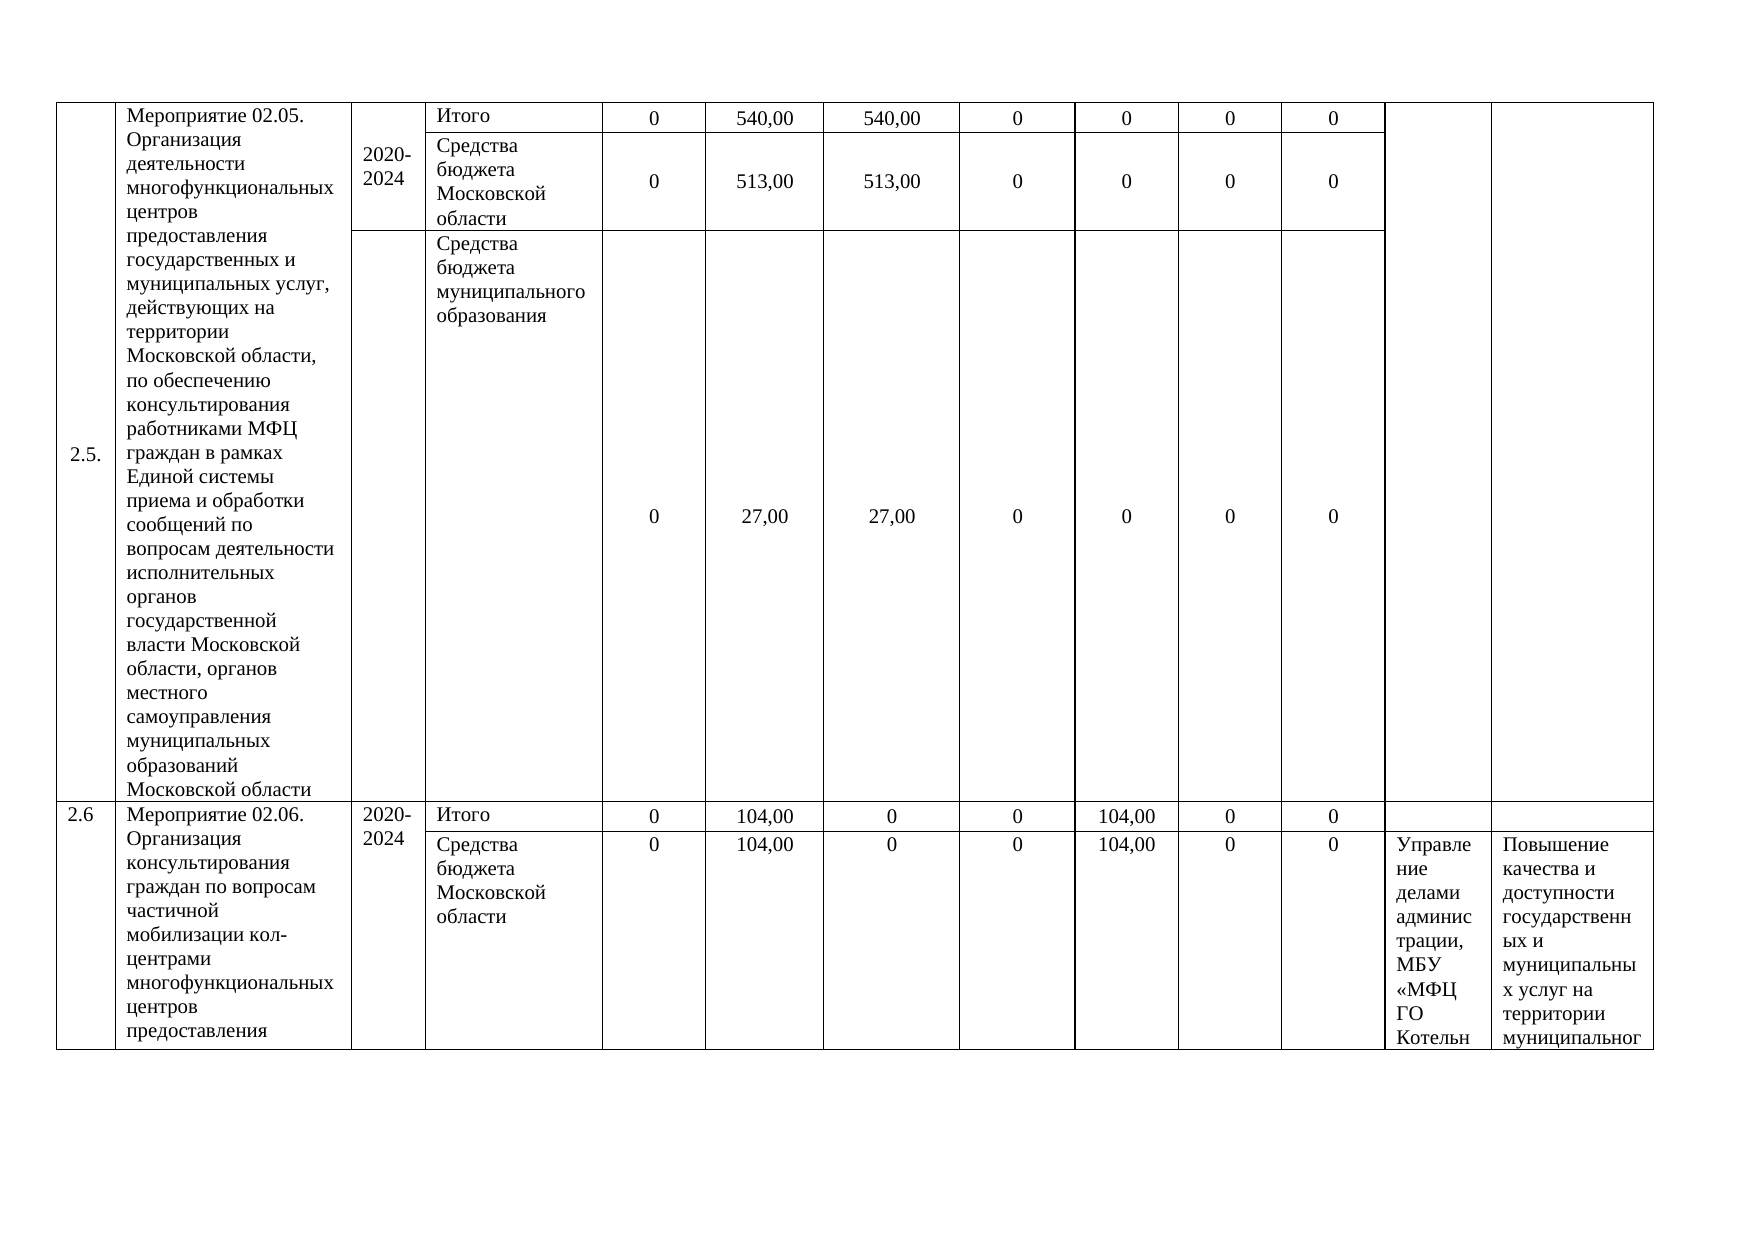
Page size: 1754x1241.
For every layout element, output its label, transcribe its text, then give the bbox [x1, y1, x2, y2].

table_cell 0 [1282, 133, 1384, 229]
table_cell 2020-2024 [352, 802, 425, 1049]
table_cell Средства бюджета Московской области [426, 133, 602, 229]
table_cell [426, 231, 602, 801]
table_cell 104,00 [1076, 802, 1178, 831]
table_cell 0 [1282, 231, 1384, 801]
table_cell 0 [1282, 802, 1384, 831]
table_header 2.5. [57, 103, 115, 801]
table_cell 2.6 [57, 802, 115, 1049]
table_cell 0 [960, 231, 1074, 801]
table_cell 104,00 [1076, 832, 1178, 1049]
table_cell [352, 231, 425, 801]
table_header 0 [960, 103, 1074, 132]
table_header 0 [603, 103, 705, 132]
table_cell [1492, 832, 1653, 1049]
table_cell 513,00 [824, 133, 959, 229]
table_header [1492, 103, 1653, 229]
table_header [1386, 103, 1491, 229]
table_header 0 [1179, 103, 1281, 132]
table_cell 0 [960, 133, 1074, 229]
table_cell 104,00 [706, 802, 823, 831]
table_cell 0 [603, 231, 705, 801]
table_cell 513,00 [706, 133, 823, 229]
table_header 0 [1282, 103, 1384, 132]
table_cell 27,00 [824, 231, 959, 801]
table_cell Итого [426, 802, 602, 831]
table_cell 0 [1179, 832, 1281, 1049]
table_cell Мероприятие 02.06. Организация консультирования граждан по вопросам частичной мобилизации кол-центрами многофункциональных центров предоставления государственных и муниципальных услуг [116, 802, 351, 1049]
table_header 2020-2024 [352, 103, 425, 229]
table_cell 27,00 [706, 231, 823, 801]
table_cell 0 [960, 832, 1074, 1049]
table_cell 0 [1179, 231, 1281, 801]
table_cell 0 [1282, 832, 1384, 1049]
table_cell 104,00 [706, 832, 823, 1049]
table_cell 0 [1179, 133, 1281, 229]
table_cell [1386, 230, 1491, 801]
table_cell [1492, 802, 1653, 831]
table_cell [1492, 230, 1653, 801]
table_cell 0 [603, 832, 705, 1049]
table_cell 0 [1076, 133, 1178, 229]
table_cell 0 [1076, 231, 1178, 801]
table_header 540,00 [706, 103, 823, 132]
table_header 540,00 [824, 103, 959, 132]
table_cell 0 [603, 802, 705, 831]
table_header 0 [1076, 103, 1178, 132]
table_cell 0 [824, 832, 959, 1049]
table_cell [1386, 802, 1491, 831]
table_cell 0 [824, 802, 959, 831]
table_header Мероприятие 02.05. Организация деятельности многофункциональных центров предоставления государственных и муниципальных услуг, действующих на территории Московской области, по обеспечению консультирования работниками МФЦ граждан в рамках Единой системы приема и обработки сообщений по вопросам деятельности исполнительных органов государственной власти Московской области, органов местного самоуправления муниципальных образований Московской области [116, 103, 351, 801]
table_cell 0 [603, 133, 705, 229]
table_header Итого [426, 103, 602, 132]
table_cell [1386, 832, 1491, 1049]
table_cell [426, 832, 602, 1049]
table_cell 0 [1179, 802, 1281, 831]
table_cell 0 [960, 802, 1074, 831]
